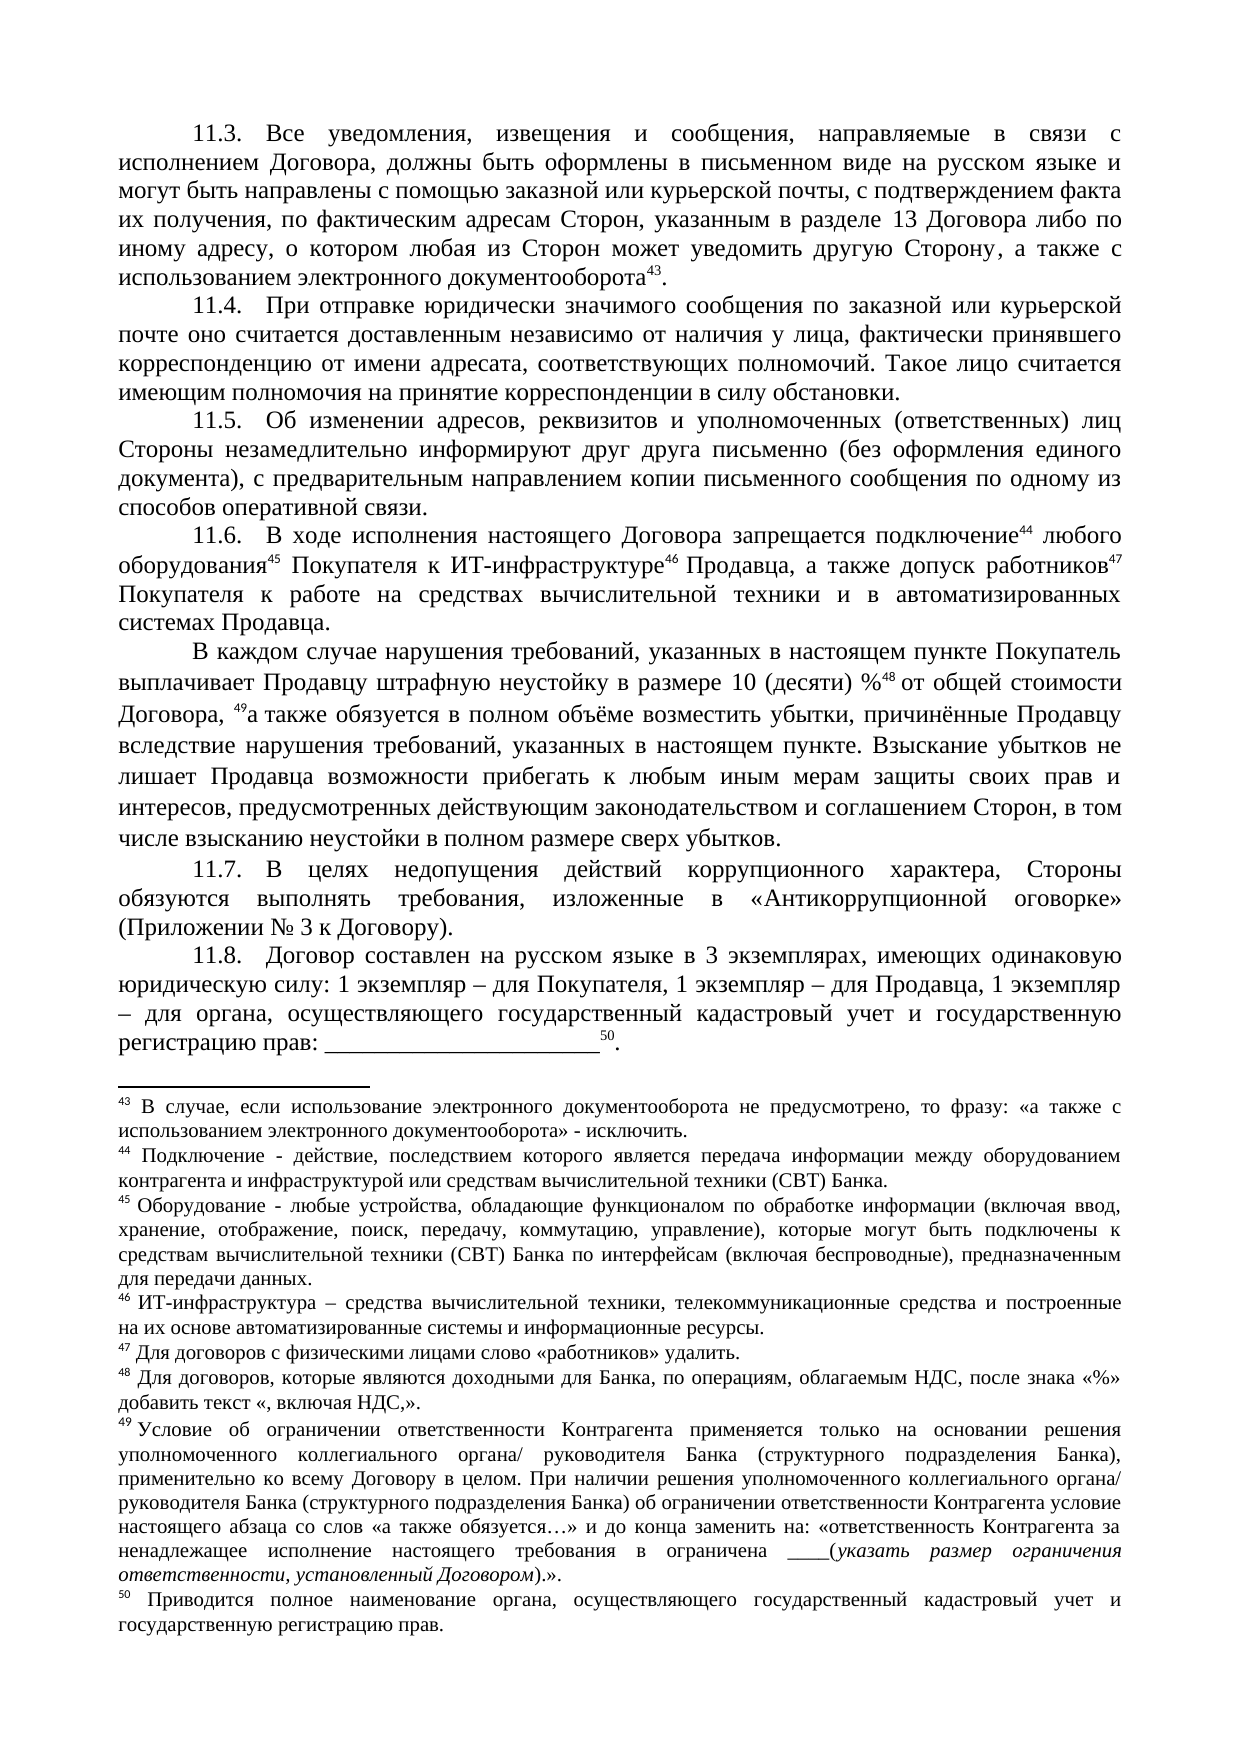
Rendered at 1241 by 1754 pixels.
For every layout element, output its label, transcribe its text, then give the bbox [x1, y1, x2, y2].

list Все уведомления, извещения и сообщения, направляемые в связи с исполнением Договора, должны быть оформлены в письменном виде на русском языке и могут быть направлены с помощью заказной или курьерской почты, с подтверждением факта их получения, по фактическим адресам Сторон, указанным в разделе 13 Договора либо по иному адресу, о котором любая из Сторон может уведомить другую Сторону, а также с использованием электронного документооборота. [118, 118, 1122, 291]
list Об изменении адресов, реквизитов и уполномоченных (ответственных) лиц Стороны незамедлительно информируют друг друга письменно (без оформления единого документа), с предварительным направлением копии письменного сообщения по одному из способов оперативной связи. [118, 406, 1122, 521]
list В ходе исполнения настоящего Договора запрещается подключение любого оборудования Покупателя к ИТ-инфраструктуре Продавца, а также допуск работников Покупателя к работе на средствах вычислительной техники и в автоматизированных системах Продавца. [118, 521, 1122, 636]
text В каждом случае нарушения требований, указанных в настоящем пункте Покупатель выплачивает Продавцу штрафную неустойку в размере 10 (десяти) % от общей стоимости Договора, а также обязуется в полном объёме возместить убытки, причинённые Продавцу вследствие нарушения требований, указанных в настоящем пункте. Взыскание убытков не лишает Продавца возможности прибегать к любым иным мерам защиты своих прав и интересов, предусмотренных действующим законодательством и соглашением Сторон, в том числе взысканию неустойки в полном размере сверх убытков. [118, 636, 1122, 852]
list Договор составлен на русском языке в 3 экземплярах, имеющих одинаковую юридическую силу: 1 экземпляр – для Покупателя, 1 экземпляр – для Продавца, 1 экземпляр – для органа, осуществляющего государственный кадастровый учет и государственную регистрацию прав: ______________________. [118, 940, 1122, 1055]
list При отправке юридически значимого сообщения по заказной или курьерской почте оно считается доставленным независимо от наличия у лица, фактически принявшего корреспонденцию от имени адресата, соответствующих полномочий. Такое лицо считается имеющим полномочия на принятие корреспонденции в силу обстановки. [118, 291, 1122, 406]
list В целях недопущения действий коррупционного характера, Стороны обязуются выполнять требования, изложенные в «Антикоррупционной оговорке» (Приложении № 3 к Договору). [118, 854, 1122, 940]
